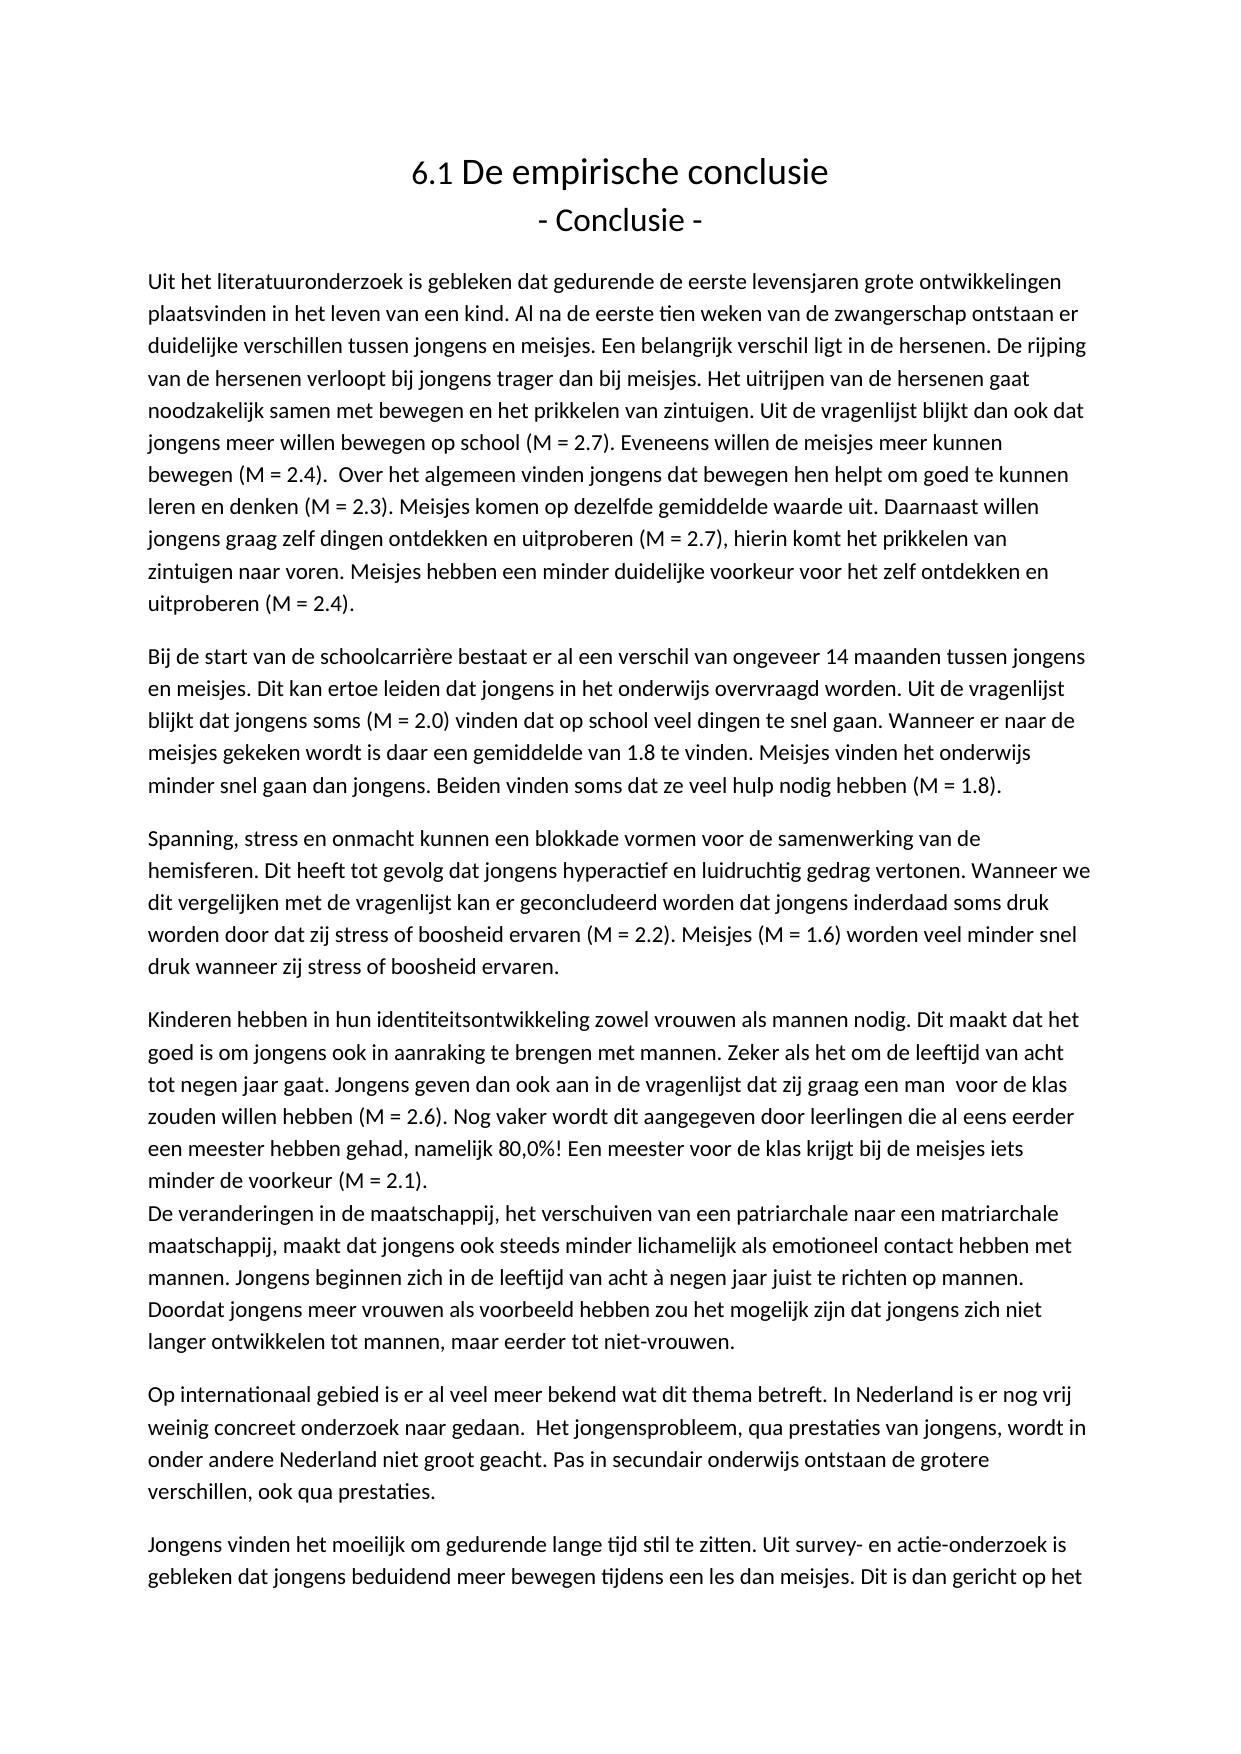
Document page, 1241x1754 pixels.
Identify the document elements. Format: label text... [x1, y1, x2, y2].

text Kinderen hebben in hun identiteitsontwikkeling zowel vrouwen als mannen nodig. Dit maakt dat het goed is om jongens ook in aanraking te brengen met mannen. Zeker als het om de leeftijd van acht tot negen jaar gaat. Jongens geven dan ook aan in de vragenlijst dat zij graag een man voor de klas zouden willen hebben (M = 2.6). Nog vaker wordt dit aangegeven door leerlingen die al eens eerder een meester hebben gehad, namelijk 80,0%! Een meester voor de klas krijgt bij de meisjes iets minder de voorkeur (M = 2.1). De veranderingen in de maatschappij, het verschuiven van een patriarchale naar een matriarchale maatschappij, maakt dat jongens ook steeds minder lichamelijk als emotioneel contact hebben met mannen. Jongens beginnen zich in de leeftijd van acht à negen jaar juist te richten op mannen. Doordat jongens meer vrouwen als voorbeeld hebben zou het mogelijk zijn dat jongens zich niet langer ontwikkelen tot mannen, maar eerder tot niet-vrouwen. [148, 1006, 1093, 1355]
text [148, 1530, 1093, 1590]
text Spanning, stress en onmacht kunnen een blokkade vormen voor de samenwerking van de hemisferen. Dit heeft tot gevolg dat jongens hyperactief en luidruchtig gedrag vertonen. Wanneer we dit vergelijken met de vragenlijst kan er geconcludeerd worden dat jongens inderdaad soms druk worden door dat zij stress of boosheid ervaren (M = 2.2). Meisjes (M = 1.6) worden veel minder snel druk wanneer zij stress of boosheid ervaren. [148, 824, 1093, 981]
text Bij de start van de schoolcarrière bestaat er al een verschil van ongeveer 14 maanden tussen jongens en meisjes. Dit kan ertoe leiden dat jongens in het onderwijs overvraagd worden. Uit de vragenlijst blijkt dat jongens soms (M = 2.0) vinden dat op school veel dingen te snel gaan. Wanneer er naar de meisjes gekeken wordt is daar een gemiddelde van 1.8 te vinden. Meisjes vinden het onderwijs minder snel gaan dan jongens. Beiden vinden soms dat ze veel hulp nodig hebben (M = 1.8). [148, 642, 1093, 799]
text Uit het literatuuronderzoek is gebleken dat gedurende de eerste levensjaren grote ontwikkelingen plaatsvinden in het leven van een kind. Al na de eerste tien weken van de zwangerschap ontstaan er duidelijke verschillen tussen jongens en meisjes. Een belangrijk verschil ligt in de hersenen. De rijping van de hersenen verloopt bij jongens trager dan bij meisjes. Het uitrijpen van de hersenen gaat noodzakelijk samen met bewegen en het prikkelen van zintuigen. Uit de vragenlijst blijkt dan ook dat jongens meer willen bewegen op school (M = 2.7). Eveneens willen de meisjes meer kunnen bewegen (M = 2.4). Over het algemeen vinden jongens dat bewegen hen helpt om goed te kunnen leren en denken (M = 2.3). Meisjes komen op dezelfde gemiddelde waarde uit. Daarnaast willen jongens graag zelf dingen ontdekken en uitproberen (M = 2.7), hierin komt het prikkelen van zintuigen naar voren. Meisjes hebben een minder duidelijke voorkeur voor het zelf ontdekken en uitproberen (M = 2.4). [148, 267, 1093, 617]
text Op internationaal gebied is er al veel meer bekend wat dit thema betreft. In Nederland is er nog vrij weinig concreet onderzoek naar gedaan. Het jongensprobleem, qua prestaties van jongens, wordt in onder andere Nederland niet groot geacht. Pas in secundair onderwijs ontstaan de grotere verschillen, ook qua prestaties. [148, 1380, 1093, 1505]
text 6.1 De empirische conclusie - Conclusie - [148, 148, 1093, 240]
